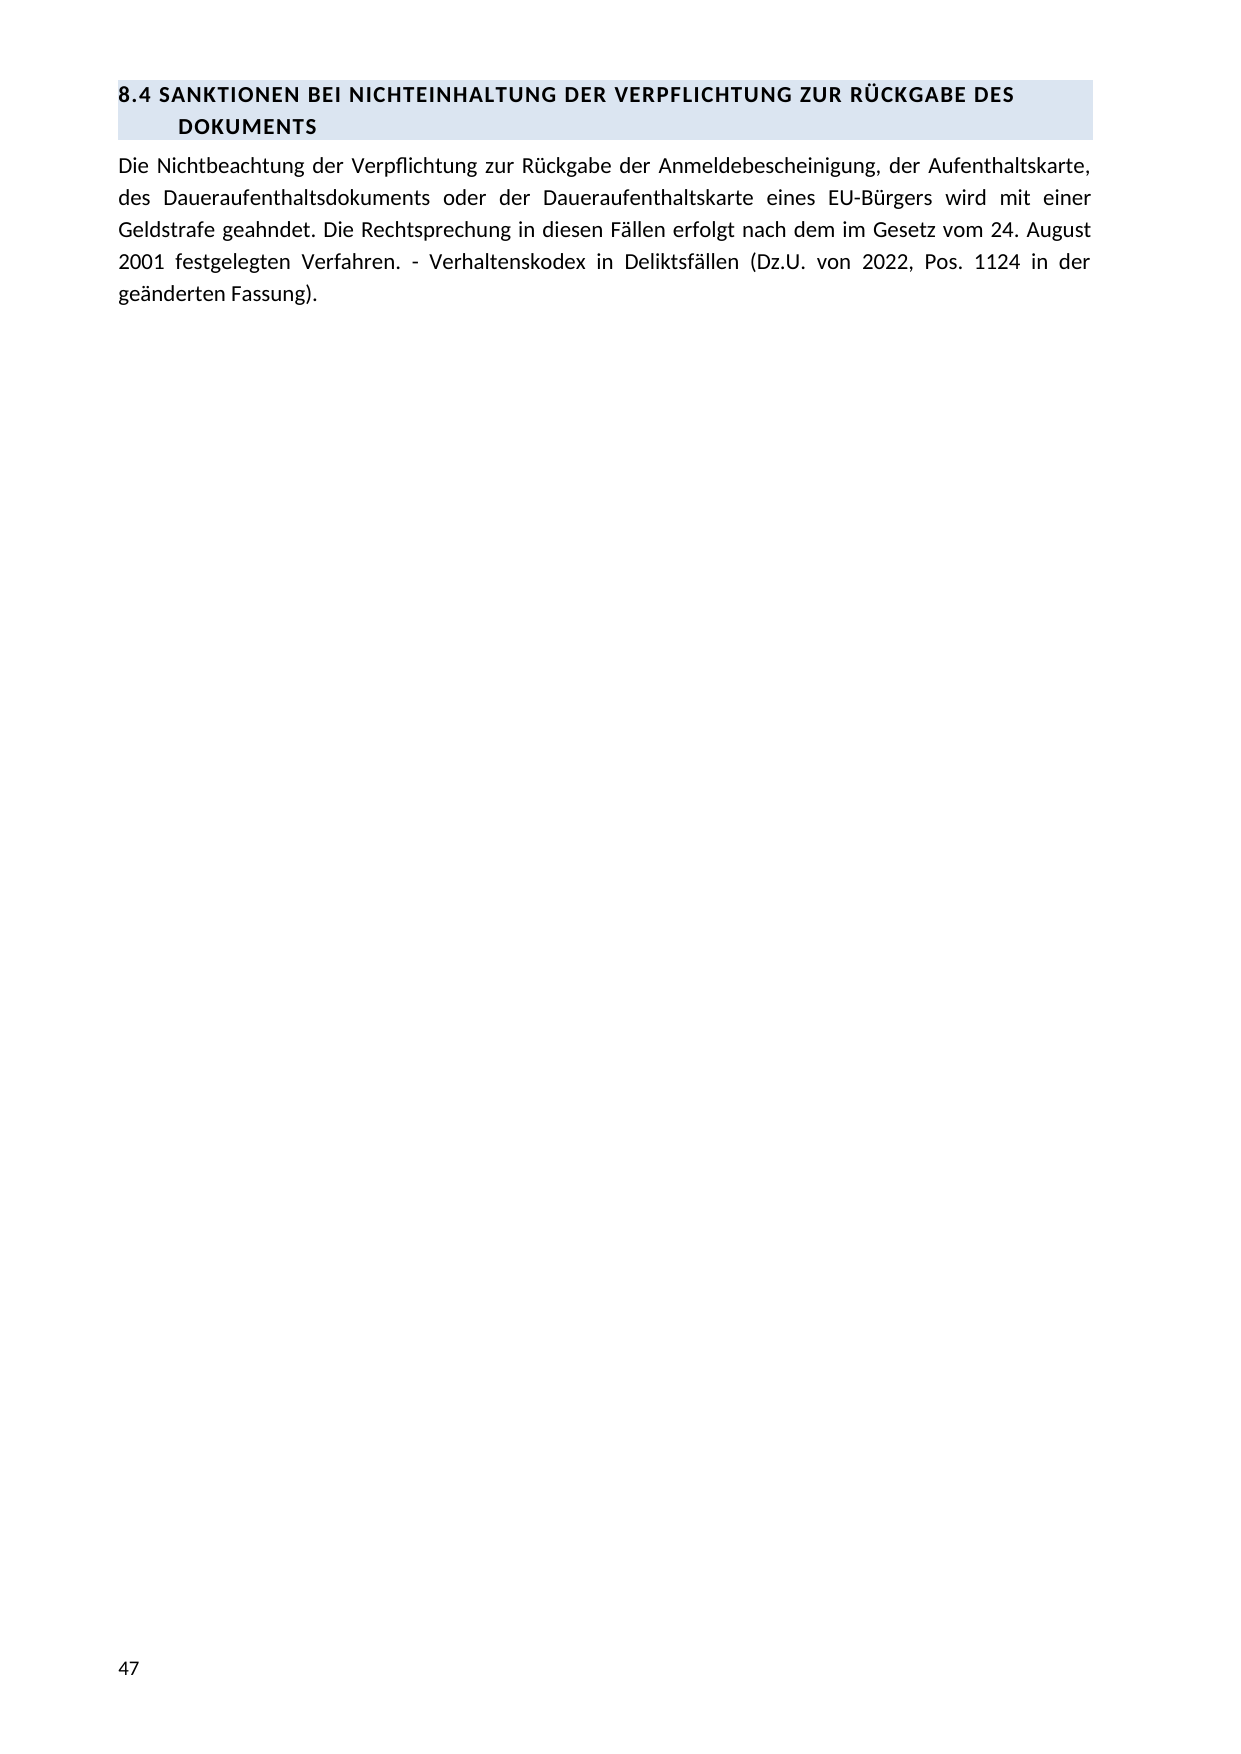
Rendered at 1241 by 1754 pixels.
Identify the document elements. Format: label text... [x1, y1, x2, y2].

subtitle 8.4 Sanktionen bei Nichteinhaltung der Verpflichtung zur Rückgabe des Dokuments [118, 80, 1093, 140]
text Die Nichtbeachtung der Verpflichtung zur Rückgabe der Anmeldebescheinigung, der Aufenthaltskarte, des Daueraufenthaltsdokuments oder der Daueraufenthaltskarte eines EU-Bürgers wird mit einer Geldstrafe geahndet. Die Rechtsprechung in diesen Fällen erfolgt nach dem im Gesetz vom 24. August 2001 festgelegten Verfahren. - Verhaltenskodex in Deliktsfällen (Dz.U. von 2022, Pos. 1124 in der geänderten Fassung). [118, 151, 1093, 307]
